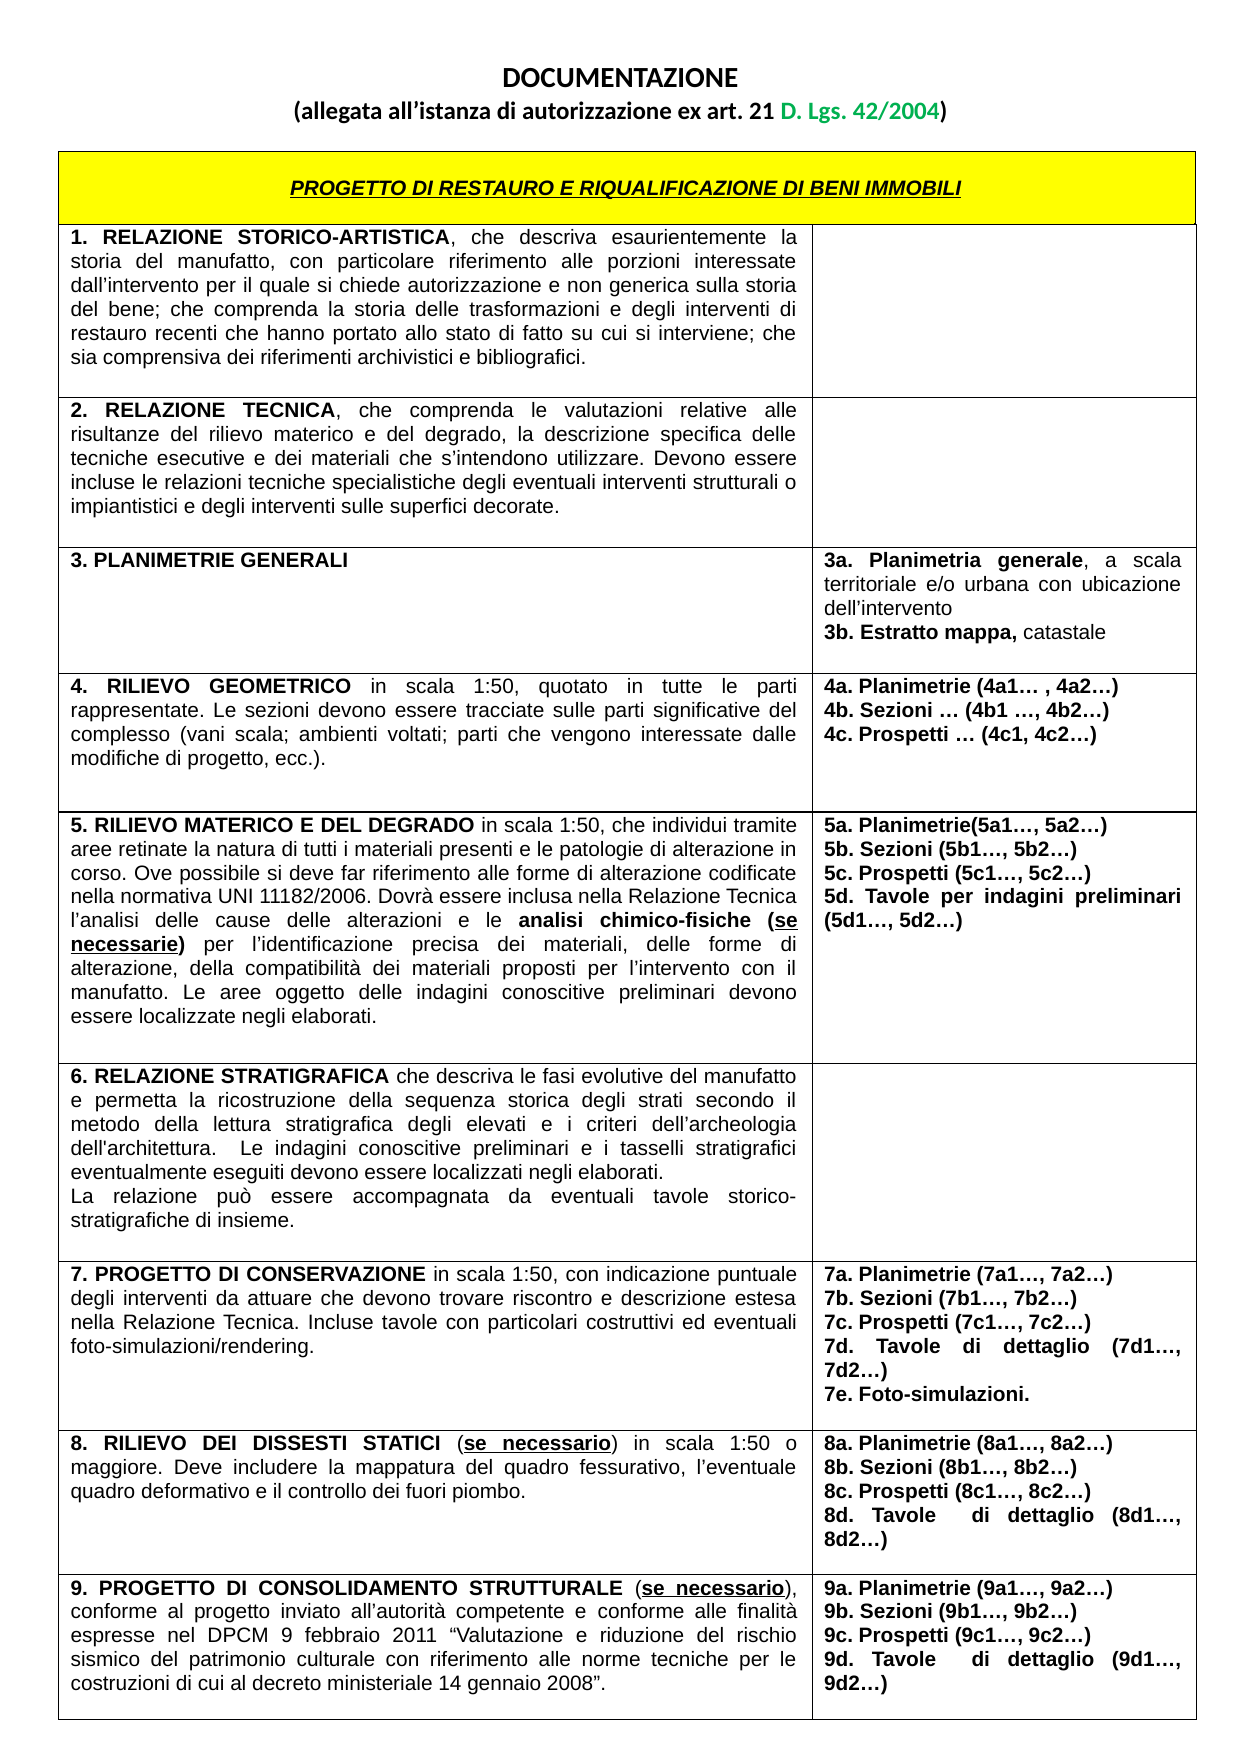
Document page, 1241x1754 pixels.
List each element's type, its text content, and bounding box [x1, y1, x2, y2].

table_cell 8. RILIEVO DEI DISSESTI STATICI (se necessario) in scala 1:50 o maggiore. Deve includere la mappatura del quadro fessurativo, l’eventuale quadro deformativo e il controllo dei fuori piombo. [59, 1431, 812, 1574]
table_cell [813, 1064, 1196, 1261]
table_cell 5a. Planimetrie(5a1…, 5a2…) 5b. Sezioni (5b1…, 5b2…) 5c. Prospetti (5c1…, 5c2…) 5d. Tavole per indagini preliminari (5d1…, 5d2…) [813, 813, 1196, 1063]
table_cell 7. PROGETTO DI CONSERVAZIONE in scala 1:50, con indicazione puntuale degli interventi da attuare che devono trovare riscontro e descrizione estesa nella Relazione Tecnica. Incluse tavole con particolari costruttivi ed eventuali foto-simulazioni/rendering. [59, 1262, 812, 1429]
table_cell 3a. Planimetria generale, a scala territoriale e/o urbana con ubicazione dell’intervento 3b. Estratto mappa, catastale [813, 548, 1196, 672]
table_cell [813, 1575, 1196, 1719]
table_cell 4. RILIEVO GEOMETRICO in scala 1:50, quotato in tutte le parti rappresentate. Le sezioni devono essere tracciate sulle parti significative del complesso (vani scala; ambienti voltati; parti che vengono interessate dalle modifiche di progetto, ecc.). [59, 674, 812, 811]
table_cell 3. PLANIMETRIE GENERALI [59, 548, 812, 672]
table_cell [59, 1575, 812, 1719]
text (allegata all’istanza di autorizzazione ex art. 21 D. Lgs. 42/2004) [118, 95, 1122, 125]
table_header Progetto di restauro e riqualificazione di beni immobili [59, 152, 1195, 224]
table_cell 2. RELAZIONE TECNICA, che comprenda le valutazioni relative alle risultanze del rilievo materico e del degrado, la descrizione specifica delle tecniche esecutive e dei materiali che s’intendono utilizzare. Devono essere incluse le relazioni tecniche specialistiche degli eventuali interventi strutturali o impiantistici e degli interventi sulle superfici decorate. [59, 398, 812, 547]
table_cell 1. RELAZIONE STORICO-ARTISTICA, che descriva esaurientemente la storia del manufatto, con particolare riferimento alle porzioni interessate dall’intervento per il quale si chiede autorizzazione e non generica sulla storia del bene; che comprenda la storia delle trasformazioni e degli interventi di restauro recenti che hanno portato allo stato di fatto su cui si interviene; che sia comprensiva dei riferimenti archivistici e bibliografici. [59, 225, 812, 397]
table_cell 7a. Planimetrie (7a1…, 7a2…) 7b. Sezioni (7b1…, 7b2…) 7c. Prospetti (7c1…, 7c2…) 7d. Tavole di dettaglio (7d1…, 7d2…) 7e. Foto-simulazioni. [813, 1262, 1196, 1429]
table_cell 4a. Planimetrie (4a1… , 4a2…) 4b. Sezioni … (4b1 …, 4b2…) 4c. Prospetti … (4c1, 4c2…) [813, 674, 1196, 811]
table_cell 8a. Planimetrie (8a1…, 8a2…) 8b. Sezioni (8b1…, 8b2…) 8c. Prospetti (8c1…, 8c2…) 8d. Tavole di dettaglio (8d1…, 8d2…) [813, 1431, 1196, 1574]
table_cell [813, 398, 1196, 547]
text DOCUMENTAZIONE [118, 59, 1122, 95]
table_cell 5. RILIEVO MATERICO E DEL DEGRADO in scala 1:50, che individui tramite aree retinate la natura di tutti i materiali presenti e le patologie di alterazione in corso. Ove possibile si deve far riferimento alle forme di alterazione codificate nella normativa UNI 11182/2006. Dovrà essere inclusa nella Relazione Tecnica l’analisi delle cause delle alterazioni e le analisi chimico-fisiche (se necessarie) per l’identificazione precisa dei materiali, delle forme di alterazione, della compatibilità dei materiali proposti per l’intervento con il manufatto. Le aree oggetto delle indagini conoscitive preliminari devono essere localizzate negli elaborati. [59, 813, 812, 1063]
table_cell [813, 225, 1196, 397]
table_cell 6. RELAZIONE STRATIGRAFICA che descriva le fasi evolutive del manufatto e permetta la ricostruzione della sequenza storica degli strati secondo il metodo della lettura stratigrafica degli elevati e i criteri dell’archeologia dell'architettura. Le indagini conoscitive preliminari e i tasselli stratigrafici eventualmente eseguiti devono essere localizzati negli elaborati. La relazione può essere accompagnata da eventuali tavole storico-stratigrafiche di insieme. [59, 1064, 812, 1261]
